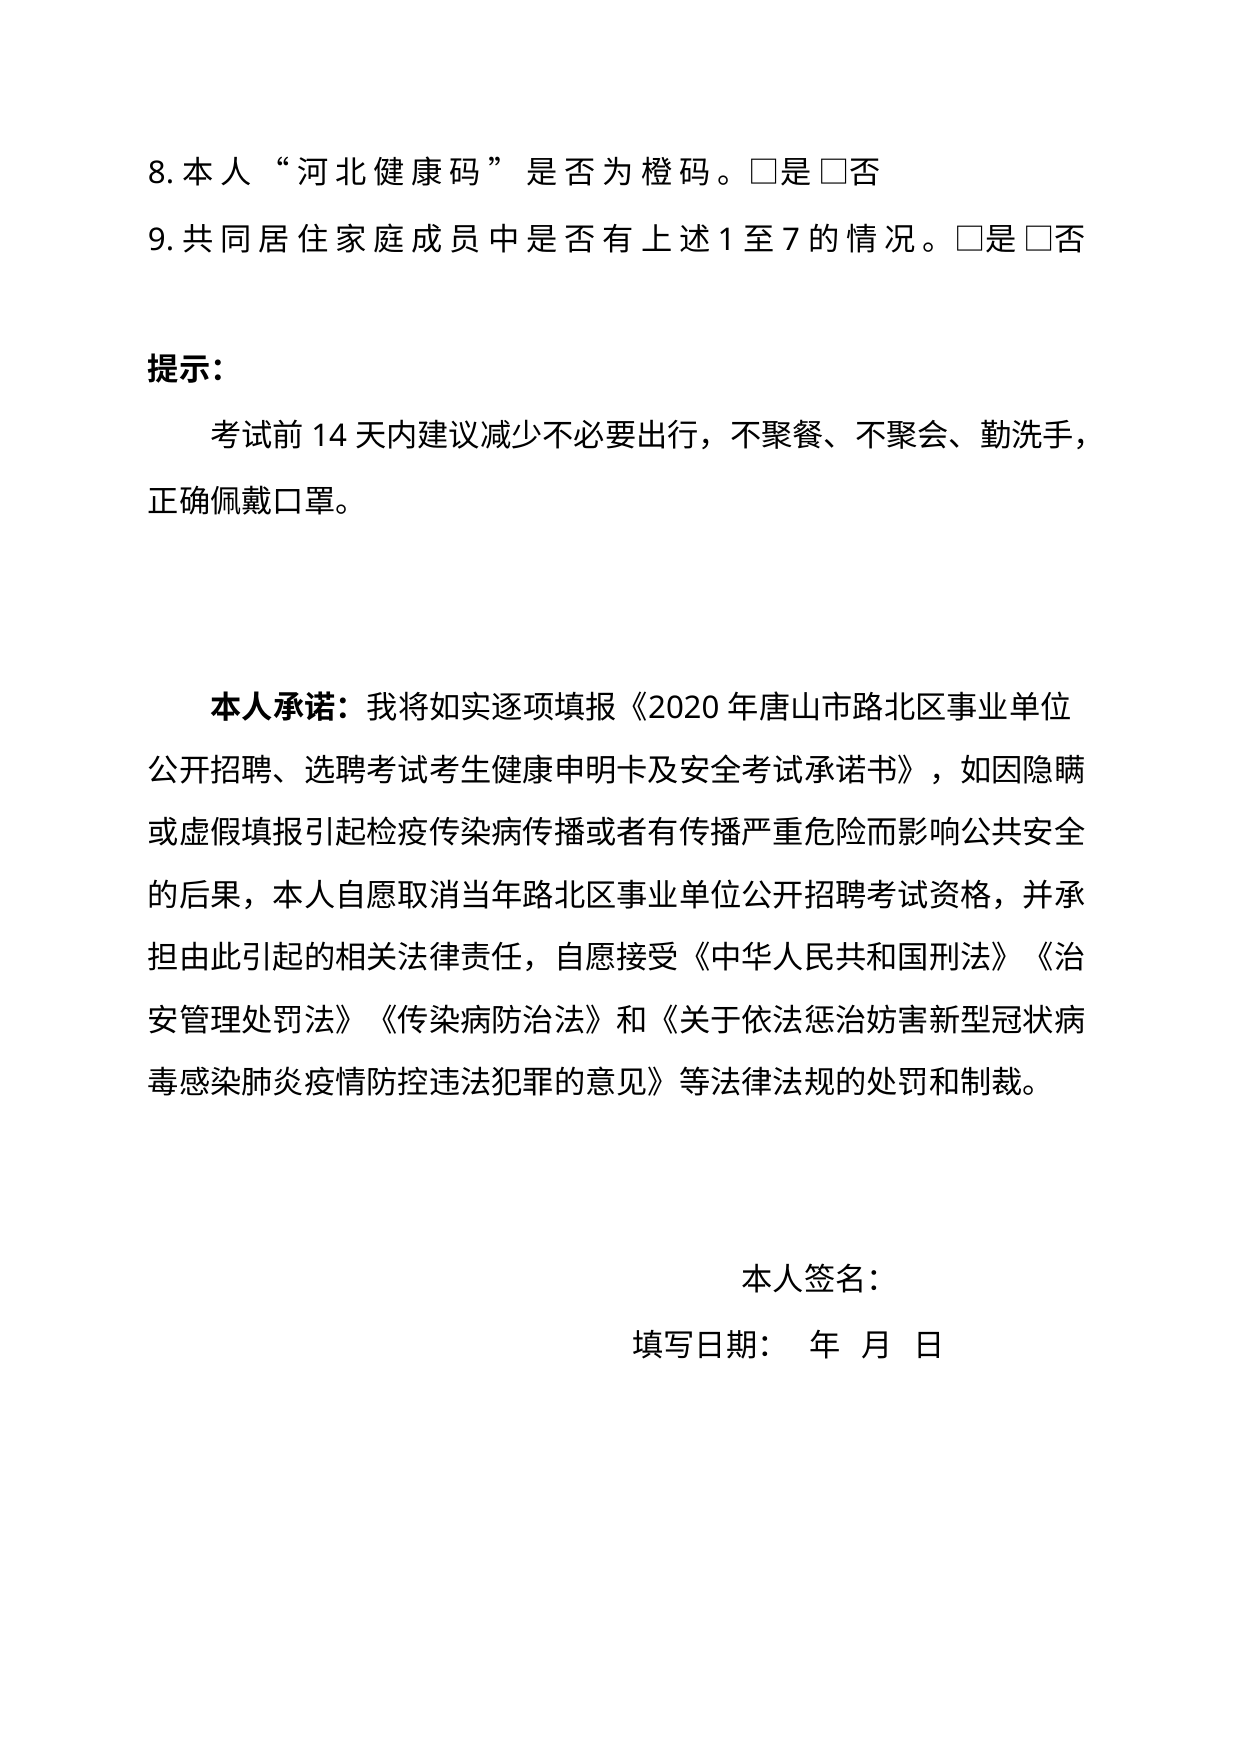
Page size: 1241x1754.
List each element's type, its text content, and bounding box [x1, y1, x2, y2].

text 8. 本 人 “ 河 北 健 康 码 ” 是 否 为 橙 码 。□是 □否 [148, 148, 1092, 193]
text 正确佩戴口罩。 [148, 476, 1092, 521]
text 填写日期： 年 月 日 [148, 1320, 1092, 1365]
text 本人签名： [148, 1254, 1092, 1299]
text 考试前 14 天内建议减少不必要出行，不聚餐、不聚会、勤洗手， [148, 410, 1092, 455]
text 本人承诺：我将如实逐项填报《2020 年唐山市路北区事业单位公开招聘、选聘考试考生健康申明卡及安全考试承诺书》，如因隐瞒或虚假填报引起检疫传染病传播或者有传播严重危险而影响公共安全的后果，本人自愿取消当年路北区事业单位公开招聘考试资格，并承担由此引起的相关法律责任，自愿接受《中华人民共和国刑法》《治安管理处罚法》《传染病防治法》和《关于依法惩治妨害新型冠状病毒感染肺炎疫情防控违法犯罪的意见》等法律法规的处罚和制裁。 [148, 669, 1092, 1106]
text 提示： [148, 344, 1092, 389]
text 9. 共 同 居 住 家 庭 成 员 中 是 否 有 上 述 1 至 7 的 情 况 。□是 □否 [148, 214, 1092, 259]
